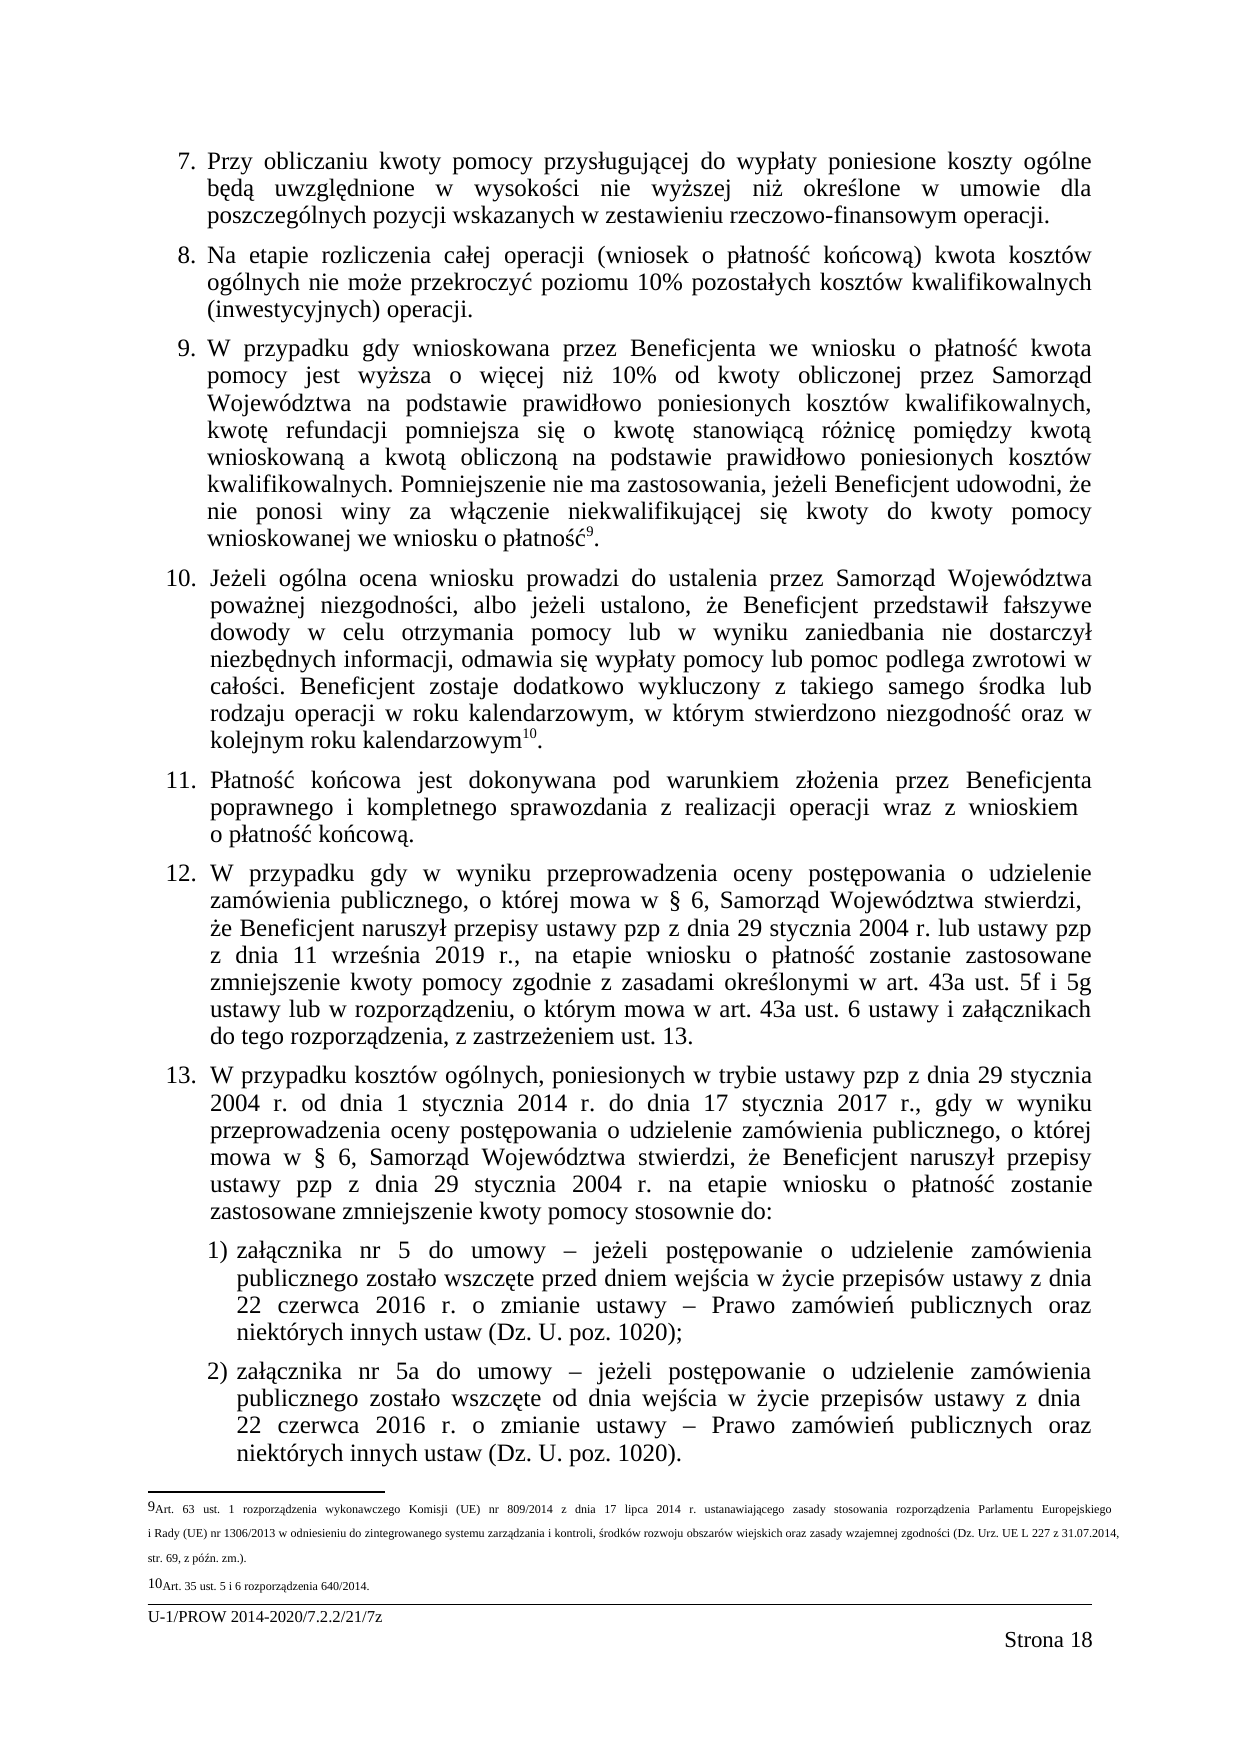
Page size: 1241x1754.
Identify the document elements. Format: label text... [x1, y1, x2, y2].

list załącznika nr 5a do umowy – jeżeli postępowanie o udzielenie zamówienia publicznego zostało wszczęte od dnia wejścia w życie przepisów ustawy z dnia 22 czerwca 2016 r. o zmianie ustawy – Prawo zamówień publicznych oraz niektórych innych ustaw (Dz. U. poz. 1020). [207, 1358, 1092, 1466]
list Przy obliczaniu kwoty pomocy przysługującej do wypłaty poniesione koszty ogólne będą uwzględnione w wysokości nie wyższej niż określone w umowie dla poszczególnych pozycji wskazanych w zestawieniu rzeczowo-finansowym operacji. [177, 148, 1092, 229]
list Jeżeli ogólna ocena wniosku prowadzi do ustalenia przez Samorząd Województwa poważnej niezgodności, albo jeżeli ustalono, że Beneficjent przedstawił fałszywe dowody w celu otrzymania pomocy lub w wyniku zaniedbania nie dostarczył niezbędnych informacji, odmawia się wypłaty pomocy lub pomoc podlega zwrotowi w całości. Beneficjent zostaje dodatkowo wykluczony z takiego samego środka lub rodzaju operacji w roku kalendarzowym, w którym stwierdzono niezgodność oraz w kolejnym roku kalendarzowym. [165, 564, 1093, 754]
list Na etapie rozliczenia całej operacji (wniosek o płatność końcową) kwota kosztów ogólnych nie może przekroczyć poziomu 10% pozostałych kosztów kwalifikowalnych (inwestycyjnych) operacji. [177, 241, 1092, 323]
list W przypadku kosztów ogólnych, poniesionych w trybie ustawy pzp z dnia 29 stycznia 2004 r. od dnia 1 stycznia 2014 r. do dnia 17 stycznia 2017 r., gdy w wyniku przeprowadzenia oceny postępowania o udzielenie zamówienia publicznego, o której mowa w § 6, Samorząd Województwa stwierdzi, że Beneficjent naruszył przepisy ustawy pzp z dnia 29 stycznia 2004 r. na etapie wniosku o płatność zostanie zastosowane zmniejszenie kwoty pomocy stosownie do: [165, 1062, 1092, 1225]
list załącznika nr 5 do umowy – jeżeli postępowanie o udzielenie zamówienia publicznego zostało wszczęte przed dniem wejścia w życie przepisów ustawy z dnia 22 czerwca 2016 r. o zmianie ustawy – Prawo zamówień publicznych oraz niektórych innych ustaw (Dz. U. poz. 1020); [207, 1237, 1092, 1346]
list Płatność końcowa jest dokonywana pod warunkiem złożenia przez Beneficjenta poprawnego i kompletnego sprawozdania z realizacji operacji wraz z wnioskiem o płatność końcową. [165, 766, 1093, 848]
list W przypadku gdy w wyniku przeprowadzenia oceny postępowania o udzielenie zamówienia publicznego, o której mowa w § 6, Samorząd Województwa stwierdzi, że Beneficjent naruszył przepisy ustawy pzp z dnia 29 stycznia 2004 r. lub ustawy pzp z dnia 11 września 2019 r., na etapie wniosku o płatność zostanie zastosowane zmniejszenie kwoty pomocy zgodnie z zasadami określonymi w art. 43a ust. 5f i 5g ustawy lub w rozporządzeniu, o którym mowa w art. 43a ust. 6 ustawy i załącznikach do tego rozporządzenia, z zastrzeżeniem ust. 13. [165, 860, 1092, 1050]
list W przypadku gdy wnioskowana przez Beneficjenta we wniosku o płatność kwota pomocy jest wyższa o więcej niż 10% od kwoty obliczonej przez Samorząd Województwa na podstawie prawidłowo poniesionych kosztów kwalifikowalnych, kwotę refundacji pomniejsza się o kwotę stanowiącą różnicę pomiędzy kwotą wnioskowaną a kwotą obliczoną na podstawie prawidłowo poniesionych kosztów kwalifikowalnych. Pomniejszenie nie ma zastosowania, jeżeli Beneficjent udowodni, że nie ponosi winy za włączenie niekwalifikującej się kwoty do kwoty pomocy wnioskowanej we wniosku o płatność. [177, 335, 1092, 552]
